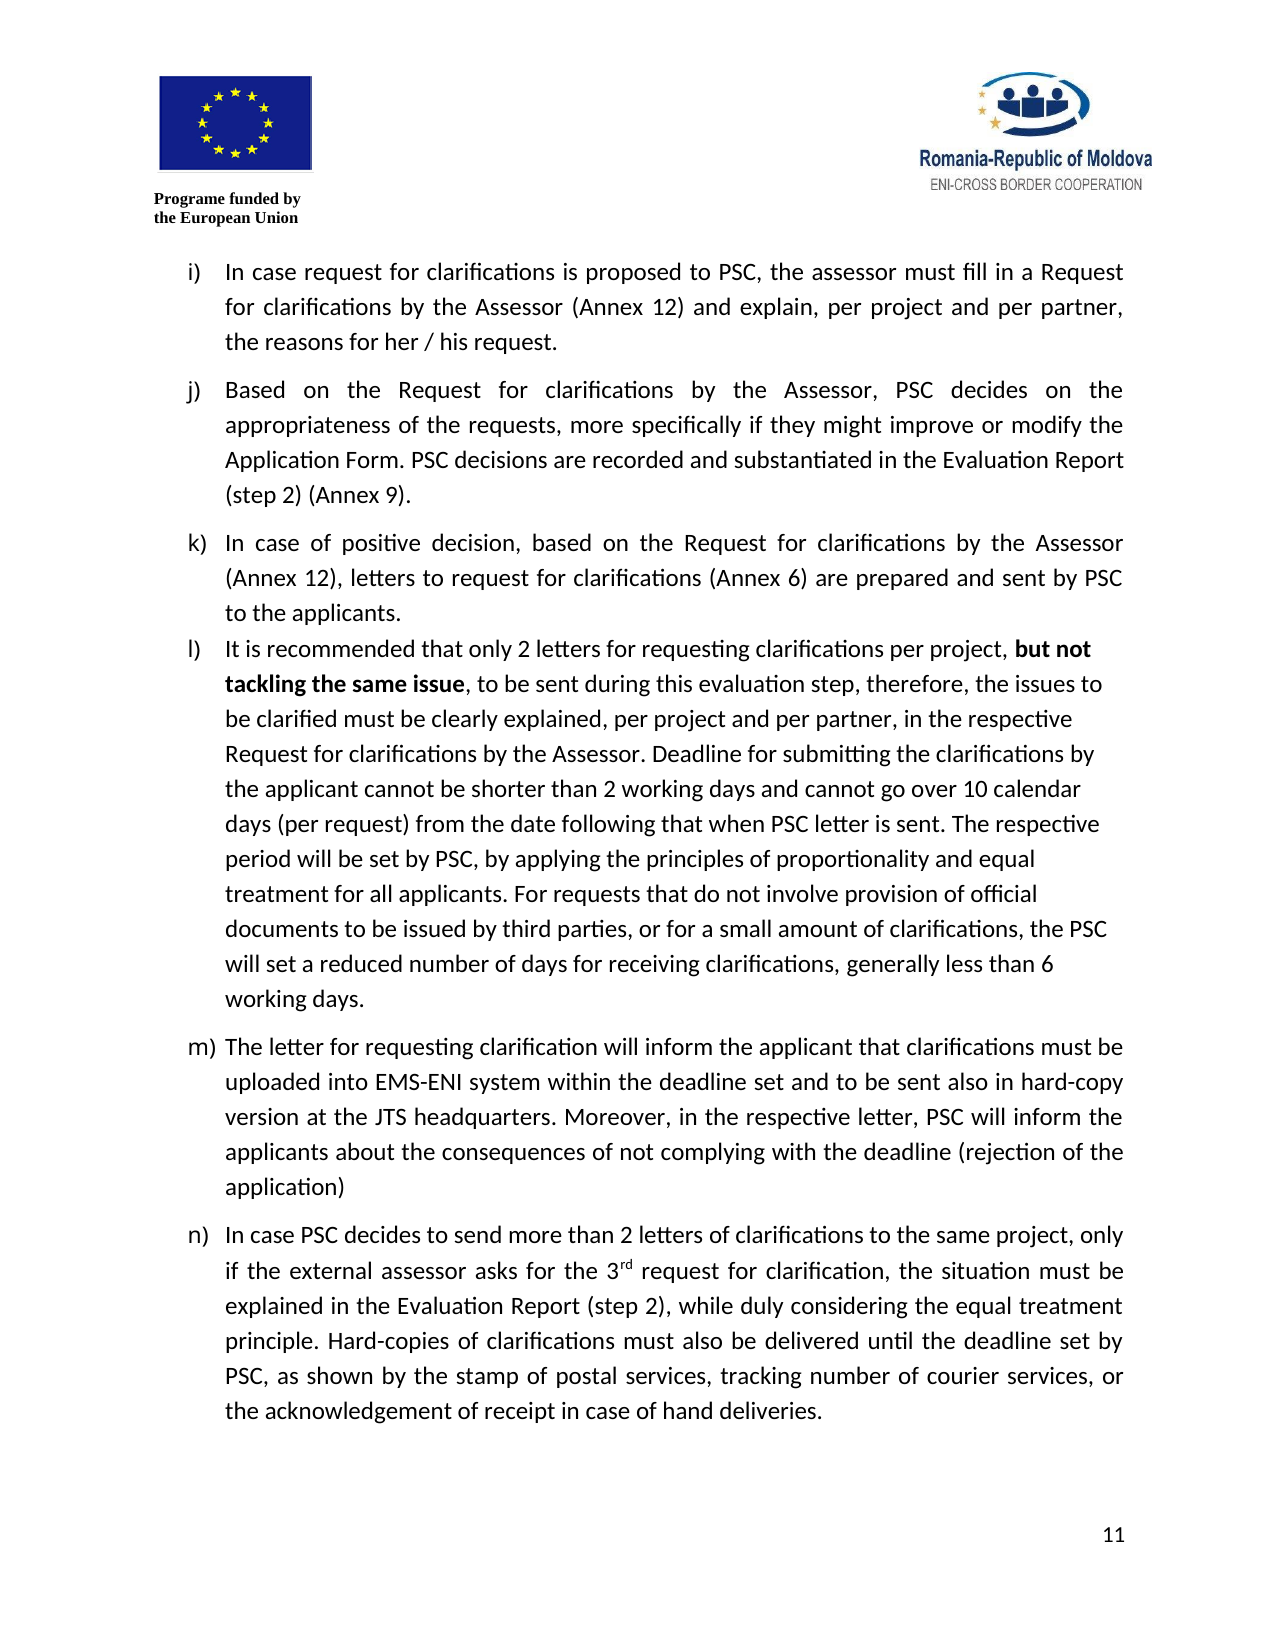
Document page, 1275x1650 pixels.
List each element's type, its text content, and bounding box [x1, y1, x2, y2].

list In case of positive decision, based on the Request for clarifications by the Assessor (Annex 12), letters to request for clarifications (Annex 6) are prepared and sent by PSC to the applicants. [187, 527, 1125, 628]
picture [157, 73, 316, 173]
list In case request for clarifications is proposed to PSC, the assessor must fill in a Request for clarifications by the Assessor (Annex 12) and explain, per project and per partner, the reasons for her / his request. [187, 255, 1125, 357]
list It is recommended that only 2 letters for requesting clarifications per project, but not tackling the same issue, to be sent during this evaluation step, therefore, the issues to be clarified must be clearly explained, per project and per partner, in the respective Request for clarifications by the Assessor. Deadline for submitting the clarifications by the applicant cannot be shorter than 2 working days and cannot go over 10 calendar days (per request) from the date following that when PSC letter is sent. The respective period will be set by PSC, by applying the principles of proportionality and equal treatment for all applicants. For requests that do not involve provision of official documents to be issued by third parties, or for a small amount of clarifications, the PSC will set a reduced number of days for receiving clarifications, generally less than 6 working days. [187, 633, 1125, 1014]
list The letter for requesting clarification will inform the applicant that clarifications must be uploaded into EMS-ENI system within the deadline set and to be sent also in hard-copy version at the JTS headquarters. Moreover, in the respective letter, PSC will inform the applicants about the consequences of not complying with the deadline (rejection of the application) [187, 1031, 1125, 1202]
list In case PSC decides to send more than 2 letters of clarifications to the same project, only if the external assessor asks for the 3rd request for clarification, the situation must be explained in the Evaluation Report (step 2), while duly considering the equal treatment principle. Hard-copies of clarifications must also be delivered until the deadline set by PSC, as shown by the stamp of postal services, tracking number of courier services, or the acknowledgement of receipt in case of hand deliveries. [187, 1219, 1125, 1425]
picture [919, 72, 1152, 190]
list Based on the Request for clarifications by the Assessor, PSC decides on the appropriateness of the requests, more specifically if they might improve or modify the Application Form. PSC decisions are recorded and substantiated in the Evaluation Report (step 2) (Annex 9). [187, 374, 1125, 510]
